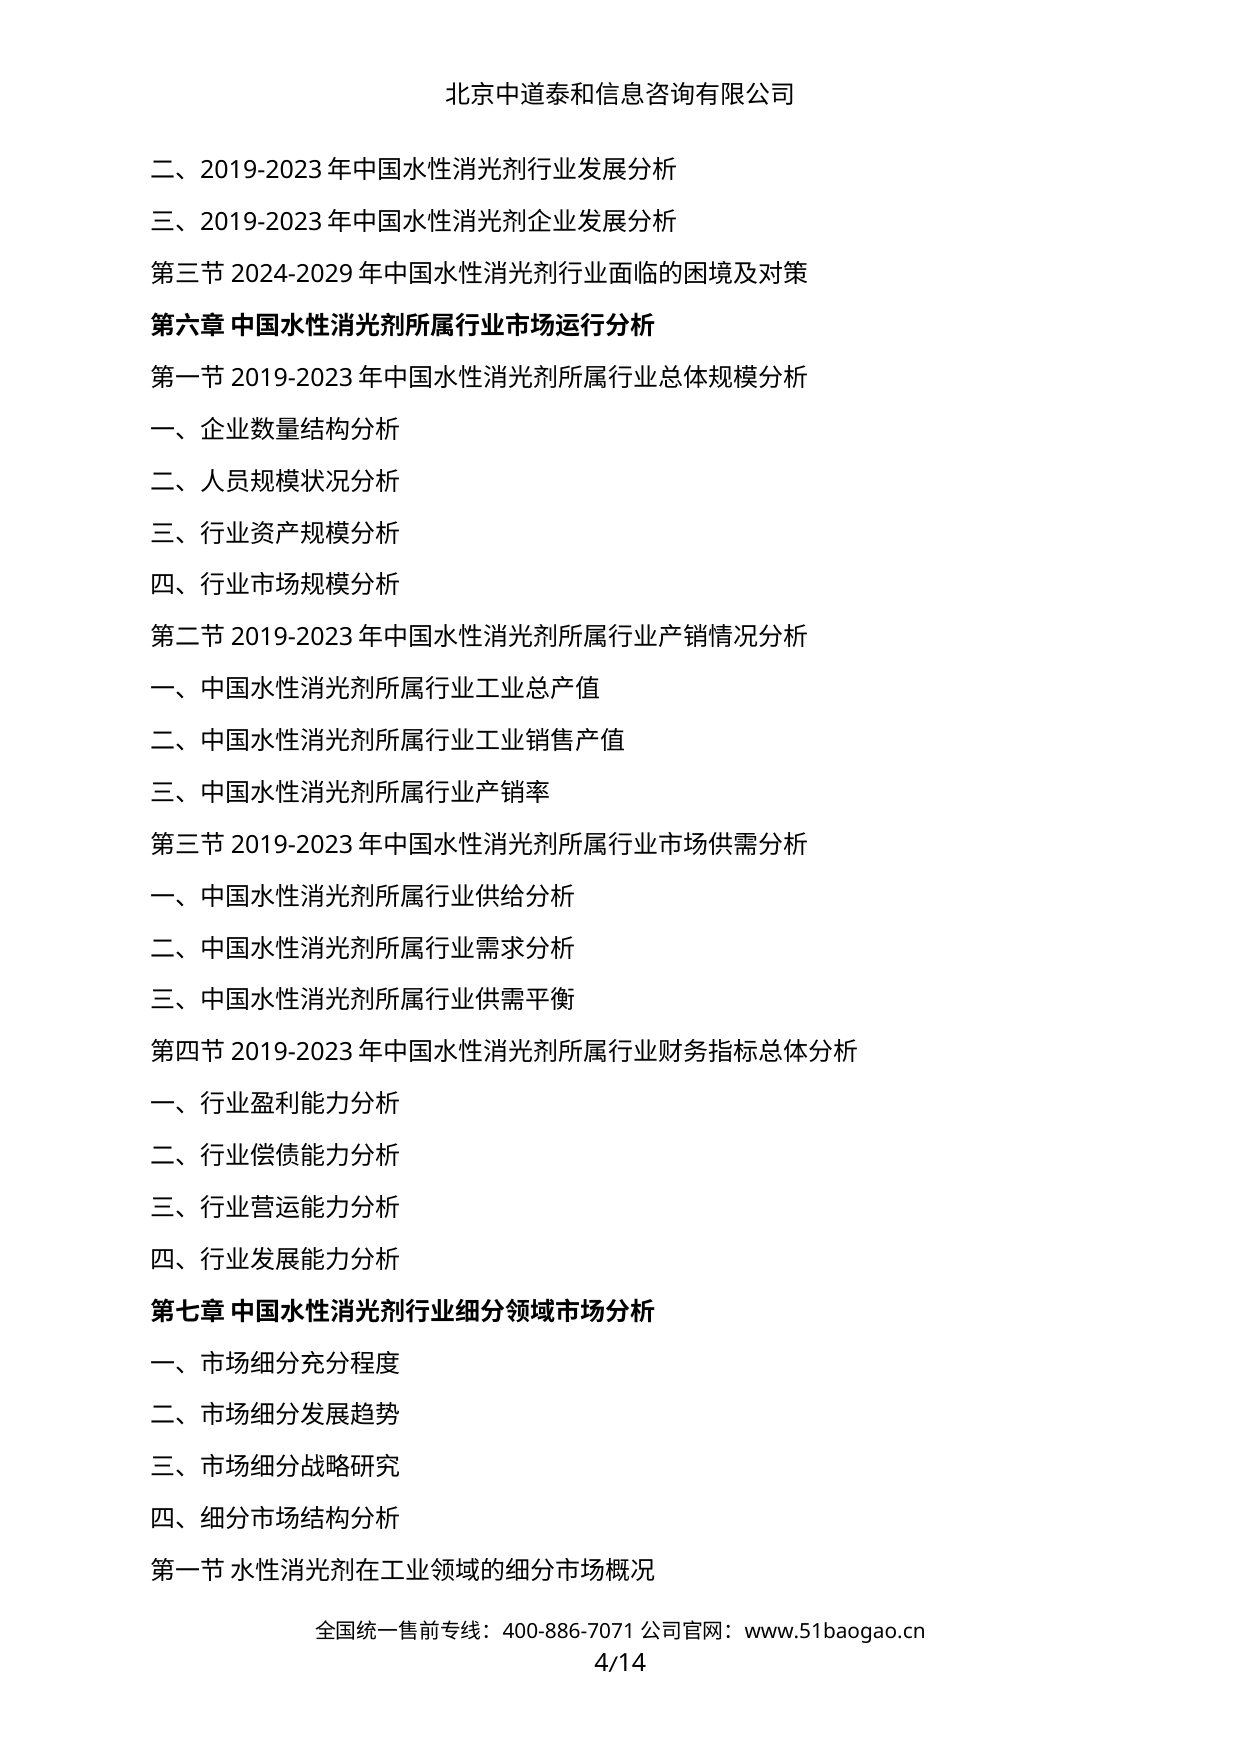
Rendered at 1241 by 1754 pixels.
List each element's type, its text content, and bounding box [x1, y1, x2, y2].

text 三、中国水性消光剂所属行业供需平衡 [150, 980, 1090, 1016]
text 一、中国水性消光剂所属行业供给分析 [150, 876, 1090, 912]
text 三、2019-2023年中国水性消光剂企业发展分析 [150, 202, 1090, 238]
text 第一节 水性消光剂在工业领域的细分市场概况 [150, 1551, 1090, 1587]
text 一、中国水性消光剂所属行业工业总产值 [150, 669, 1090, 705]
text 第四节 2019-2023年中国水性消光剂所属行业财务指标总体分析 [150, 1032, 1090, 1068]
text 四、细分市场结构分析 [150, 1499, 1090, 1535]
text 二、中国水性消光剂所属行业需求分析 [150, 928, 1090, 964]
text 第二节 2019-2023年中国水性消光剂所属行业产销情况分析 [150, 617, 1090, 653]
text 三、中国水性消光剂所属行业产销率 [150, 772, 1090, 809]
text 三、行业营运能力分析 [150, 1187, 1090, 1224]
text 第七章 中国水性消光剂行业细分领域市场分析 [150, 1291, 1090, 1327]
text 四、行业发展能力分析 [150, 1239, 1090, 1276]
text 三、行业资产规模分析 [150, 513, 1090, 549]
text 三、市场细分战略研究 [150, 1447, 1090, 1483]
text 第三节 2019-2023年中国水性消光剂所属行业市场供需分析 [150, 824, 1090, 861]
text 一、企业数量结构分析 [150, 409, 1090, 446]
text 二、人员规模状况分析 [150, 461, 1090, 497]
text 第六章 中国水性消光剂所属行业市场运行分析 [150, 306, 1090, 342]
text 二、市场细分发展趋势 [150, 1395, 1090, 1431]
text 二、中国水性消光剂所属行业工业销售产值 [150, 721, 1090, 757]
text 第一节 2019-2023年中国水性消光剂所属行业总体规模分析 [150, 357, 1090, 394]
text 一、市场细分充分程度 [150, 1343, 1090, 1379]
text 第三节 2024-2029年中国水性消光剂行业面临的困境及对策 [150, 254, 1090, 290]
text 四、行业市场规模分析 [150, 565, 1090, 601]
text 二、行业偿债能力分析 [150, 1136, 1090, 1172]
text 一、行业盈利能力分析 [150, 1084, 1090, 1120]
text 二、2019-2023年中国水性消光剂行业发展分析 [150, 150, 1090, 186]
